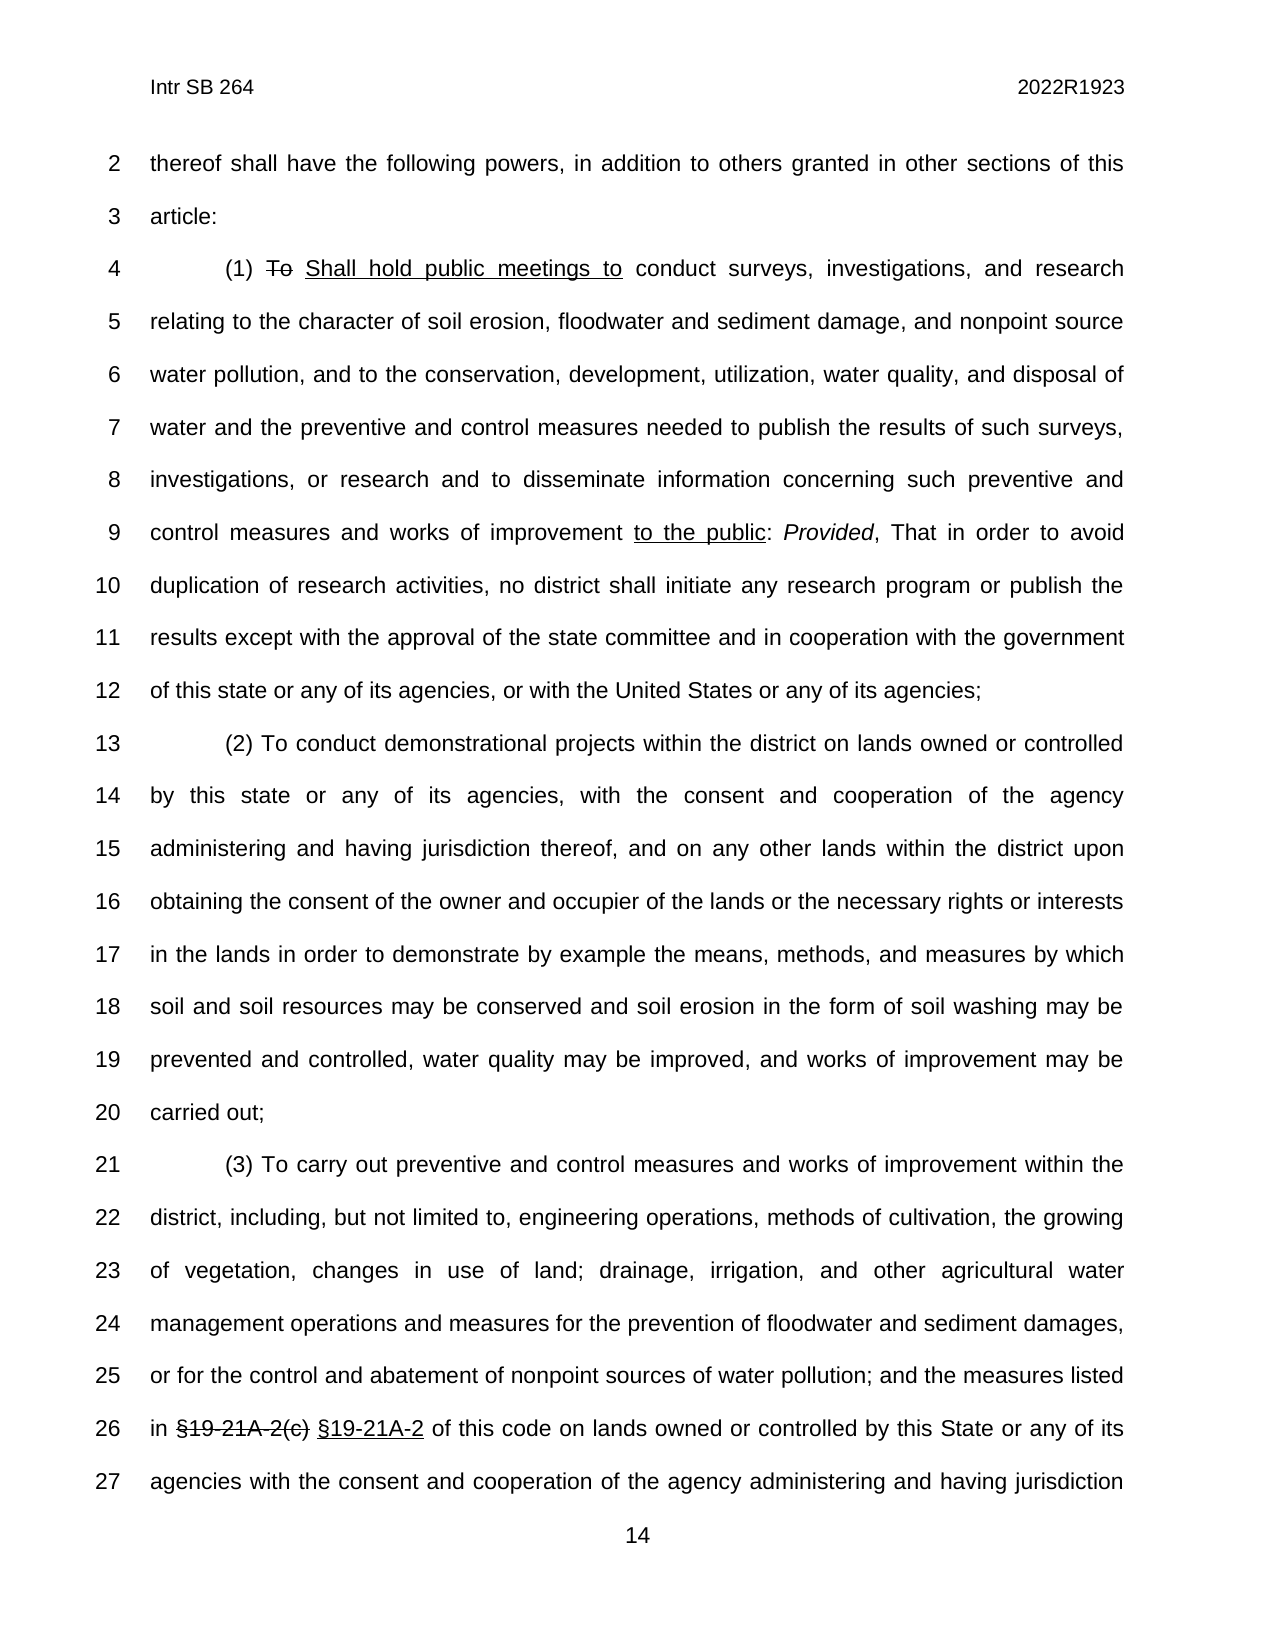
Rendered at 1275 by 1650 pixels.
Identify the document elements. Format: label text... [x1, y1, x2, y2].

text (1) To Shall hold public meetings to conduct surveys, investigations, and research relating to the character of soil erosion, floodwater and sediment damage, and nonpoint source water pollution, and to the conservation, development, utilization, water quality, and disposal of water and the preventive and control measures needed to publish the results of such surveys, investigations, or research and to disseminate information concerning such preventive and control measures and works of improvement to the public: Provided, That in order to avoid duplication of research activities, no district shall initiate any research program or publish the results except with the approval of the state committee and in cooperation with the government of this state or any of its agencies, or with the United States or any of its agencies; [150, 255, 1125, 703]
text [150, 150, 1125, 229]
text (2) To conduct demonstrational projects within the district on lands owned or controlled by this state or any of its agencies, with the consent and cooperation of the agency administering and having jurisdiction thereof, and on any other lands within the district upon obtaining the consent of the owner and occupier of the lands or the necessary rights or interests in the lands in order to demonstrate by example the means, methods, and measures by which soil and soil resources may be conserved and soil erosion in the form of soil washing may be prevented and controlled, water quality may be improved, and works of improvement may be carried out; [150, 730, 1125, 1125]
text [150, 1151, 1125, 1494]
